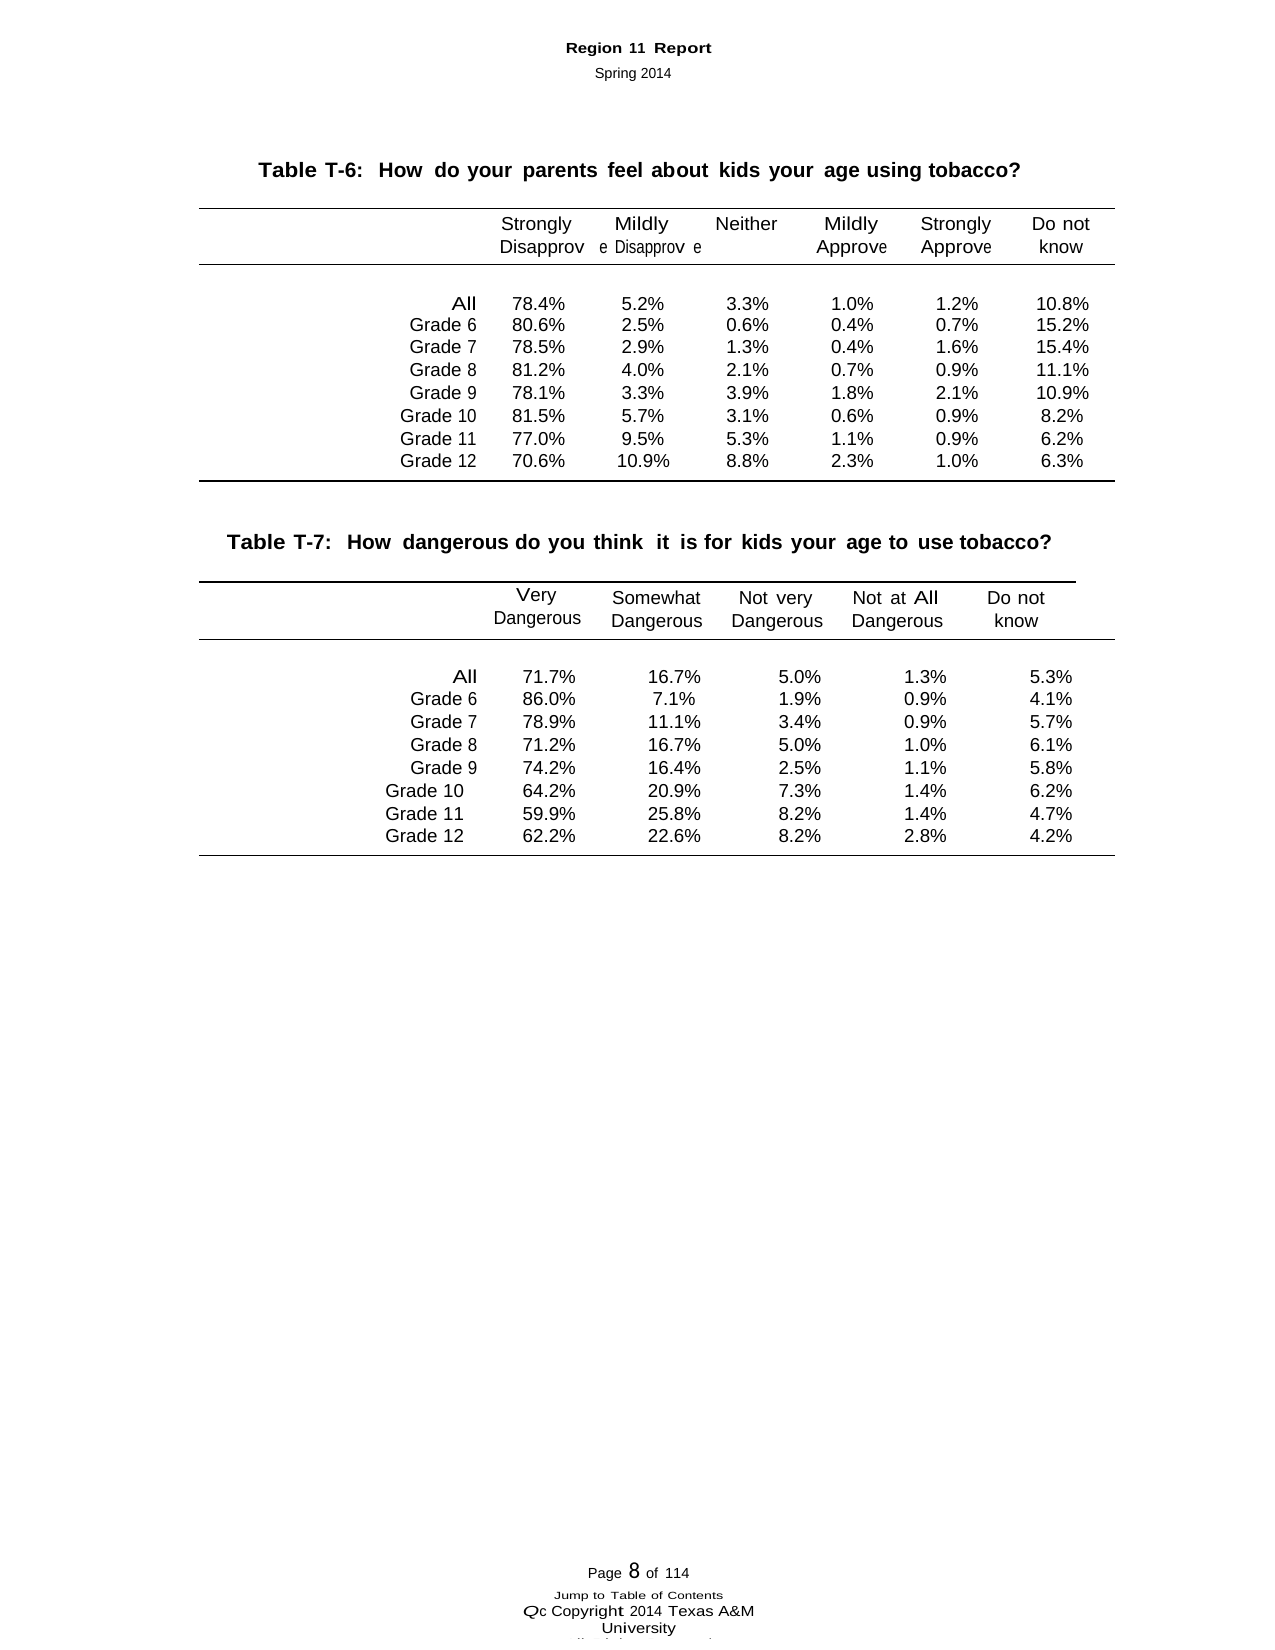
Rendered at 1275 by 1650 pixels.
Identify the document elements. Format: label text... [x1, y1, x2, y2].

table_cell 10.9% [594, 452, 693, 480]
table_cell 1.6% [906, 338, 1014, 361]
table_cell 1.4% [864, 781, 989, 804]
text Not very [738, 587, 821, 608]
table_cell 1.1% [799, 429, 906, 452]
table_cell All [199, 265, 487, 315]
table_cell 2.8% [864, 827, 989, 855]
table_cell 8.2% [1014, 406, 1115, 429]
table_cell 10.8% [1014, 265, 1115, 315]
table_cell 0.4% [799, 338, 906, 361]
table_cell 0.9% [906, 361, 1014, 383]
table_cell 2.5% [741, 758, 864, 781]
text Table T-6: How do your parents feel about kids your age using tobacco? [258, 157, 1098, 181]
table_cell 6.2% [990, 781, 1115, 804]
table_cell 11.1% [1014, 361, 1115, 383]
text Dangerous [851, 609, 947, 631]
table_cell 5.8% [990, 758, 1115, 781]
table_header Do not know [1014, 209, 1115, 263]
table_cell 0.9% [906, 429, 1014, 452]
table_cell 74.2% [499, 758, 613, 781]
table_cell 77.0% [488, 429, 593, 452]
table_header All [199, 640, 499, 690]
table_cell 8.2% [741, 804, 864, 827]
table_cell 16.4% [613, 758, 741, 781]
table_header Strongly Approve [906, 209, 1014, 263]
table_cell 9.5% [594, 429, 693, 452]
table_cell 3.4% [741, 713, 864, 735]
table_header 5.3% [990, 640, 1115, 690]
table_cell 4.7% [990, 804, 1115, 827]
table_cell 62.2% [499, 827, 613, 855]
table_cell 1.2% [906, 265, 1014, 315]
table_header 16.7% [613, 640, 741, 690]
table_cell 5.7% [594, 406, 693, 429]
table_cell 2.1% [906, 383, 1014, 406]
table_cell 0.4% [799, 315, 906, 338]
table_cell 1.0% [799, 265, 906, 315]
table_cell 4.1% [990, 690, 1115, 713]
table_cell 64.2% [499, 781, 613, 804]
table_cell 5.7% [990, 713, 1115, 735]
table_cell 1.0% [906, 452, 1014, 480]
table_cell Grade 11 [199, 804, 499, 827]
table_cell 78.4% [488, 265, 593, 315]
table_cell 0.9% [864, 690, 989, 713]
table_cell 16.7% [613, 735, 741, 758]
table_cell 3.1% [693, 406, 799, 429]
table_cell Grade 7 [199, 713, 499, 735]
table_cell 4.2% [990, 827, 1115, 855]
table_cell Grade 8 [199, 735, 499, 758]
text Dangerous [731, 609, 826, 631]
table_cell 86.0% [499, 690, 613, 713]
table_cell 8.2% [741, 827, 864, 855]
table_cell 5.2% [594, 265, 693, 315]
text Very [179, 584, 556, 606]
table_cell 5.3% [693, 429, 799, 452]
table_cell 20.9% [613, 781, 741, 804]
text Dangerous [179, 607, 581, 628]
table_cell 1.4% [864, 804, 989, 827]
table_cell 2.9% [594, 338, 693, 361]
table_cell 81.2% [488, 361, 593, 383]
table_cell 11.1% [613, 713, 741, 735]
table_cell 59.9% [499, 804, 613, 827]
table_cell 22.6% [613, 827, 741, 855]
text Not at All [852, 587, 946, 608]
table_cell 0.6% [693, 315, 799, 338]
table_cell 0.6% [799, 406, 906, 429]
table_cell Grade 12 [199, 452, 487, 480]
table_cell Grade 10 [199, 406, 487, 429]
table_cell 78.1% [488, 383, 593, 406]
table_header Mildly Approve [799, 209, 906, 263]
table_cell Grade 10 [199, 781, 499, 804]
table_cell 3.9% [693, 383, 799, 406]
table_header [199, 209, 487, 263]
text Do not know [987, 587, 1051, 631]
table_cell 0.7% [906, 315, 1014, 338]
table_header 71.7% [499, 640, 613, 690]
table_cell Grade 11 [199, 429, 487, 452]
table_cell 1.3% [693, 338, 799, 361]
table_cell 3.3% [693, 265, 799, 315]
table_cell Grade 9 [199, 383, 487, 406]
table_cell 81.5% [488, 406, 593, 429]
table_cell 5.0% [741, 735, 864, 758]
table_cell 1.0% [864, 735, 989, 758]
table_cell 8.8% [693, 452, 799, 480]
table_cell 25.8% [613, 804, 741, 827]
table_cell 0.9% [864, 713, 989, 735]
table_cell 3.3% [594, 383, 693, 406]
table_header 5.0% [741, 640, 864, 690]
table_cell Grade 9 [199, 758, 499, 781]
table_header Strongly Disapprov [488, 209, 593, 263]
table_cell 6.3% [1014, 452, 1115, 480]
table_cell 1.9% [741, 690, 864, 713]
table_cell 1.8% [799, 383, 906, 406]
table_cell 1.1% [864, 758, 989, 781]
table_header Neither e [693, 209, 799, 263]
table_cell 2.1% [693, 361, 799, 383]
text Dangerous [611, 609, 706, 631]
table_cell 7.3% [741, 781, 864, 804]
table_cell 80.6% [488, 315, 593, 338]
table_cell 7.1% [613, 690, 741, 713]
table_cell Grade 7 [199, 338, 487, 361]
table_cell 0.7% [799, 361, 906, 383]
table_cell 4.0% [594, 361, 693, 383]
table_cell Grade 12 [199, 827, 499, 855]
table_cell Grade 6 [199, 315, 487, 338]
table_header Mildly e Disapprov [594, 209, 693, 263]
table_cell Grade 8 [199, 361, 487, 383]
table_cell Grade 6 [199, 690, 499, 713]
table_cell 6.2% [1014, 429, 1115, 452]
table_cell 0.9% [906, 406, 1014, 429]
text Somewhat [612, 587, 705, 608]
table_cell 71.2% [499, 735, 613, 758]
text Table T-7: How dangerous do you think it is for kids your age to use tobacco? [227, 530, 1098, 554]
table_cell 70.6% [488, 452, 593, 480]
table_cell 10.9% [1014, 383, 1115, 406]
table_cell 78.5% [488, 338, 593, 361]
table_cell 2.3% [799, 452, 906, 480]
table_header 1.3% [864, 640, 989, 690]
table_cell 78.9% [499, 713, 613, 735]
table_cell 15.2% [1014, 315, 1115, 338]
table_cell 2.5% [594, 315, 693, 338]
table_cell 15.4% [1014, 338, 1115, 361]
table_cell 6.1% [990, 735, 1115, 758]
